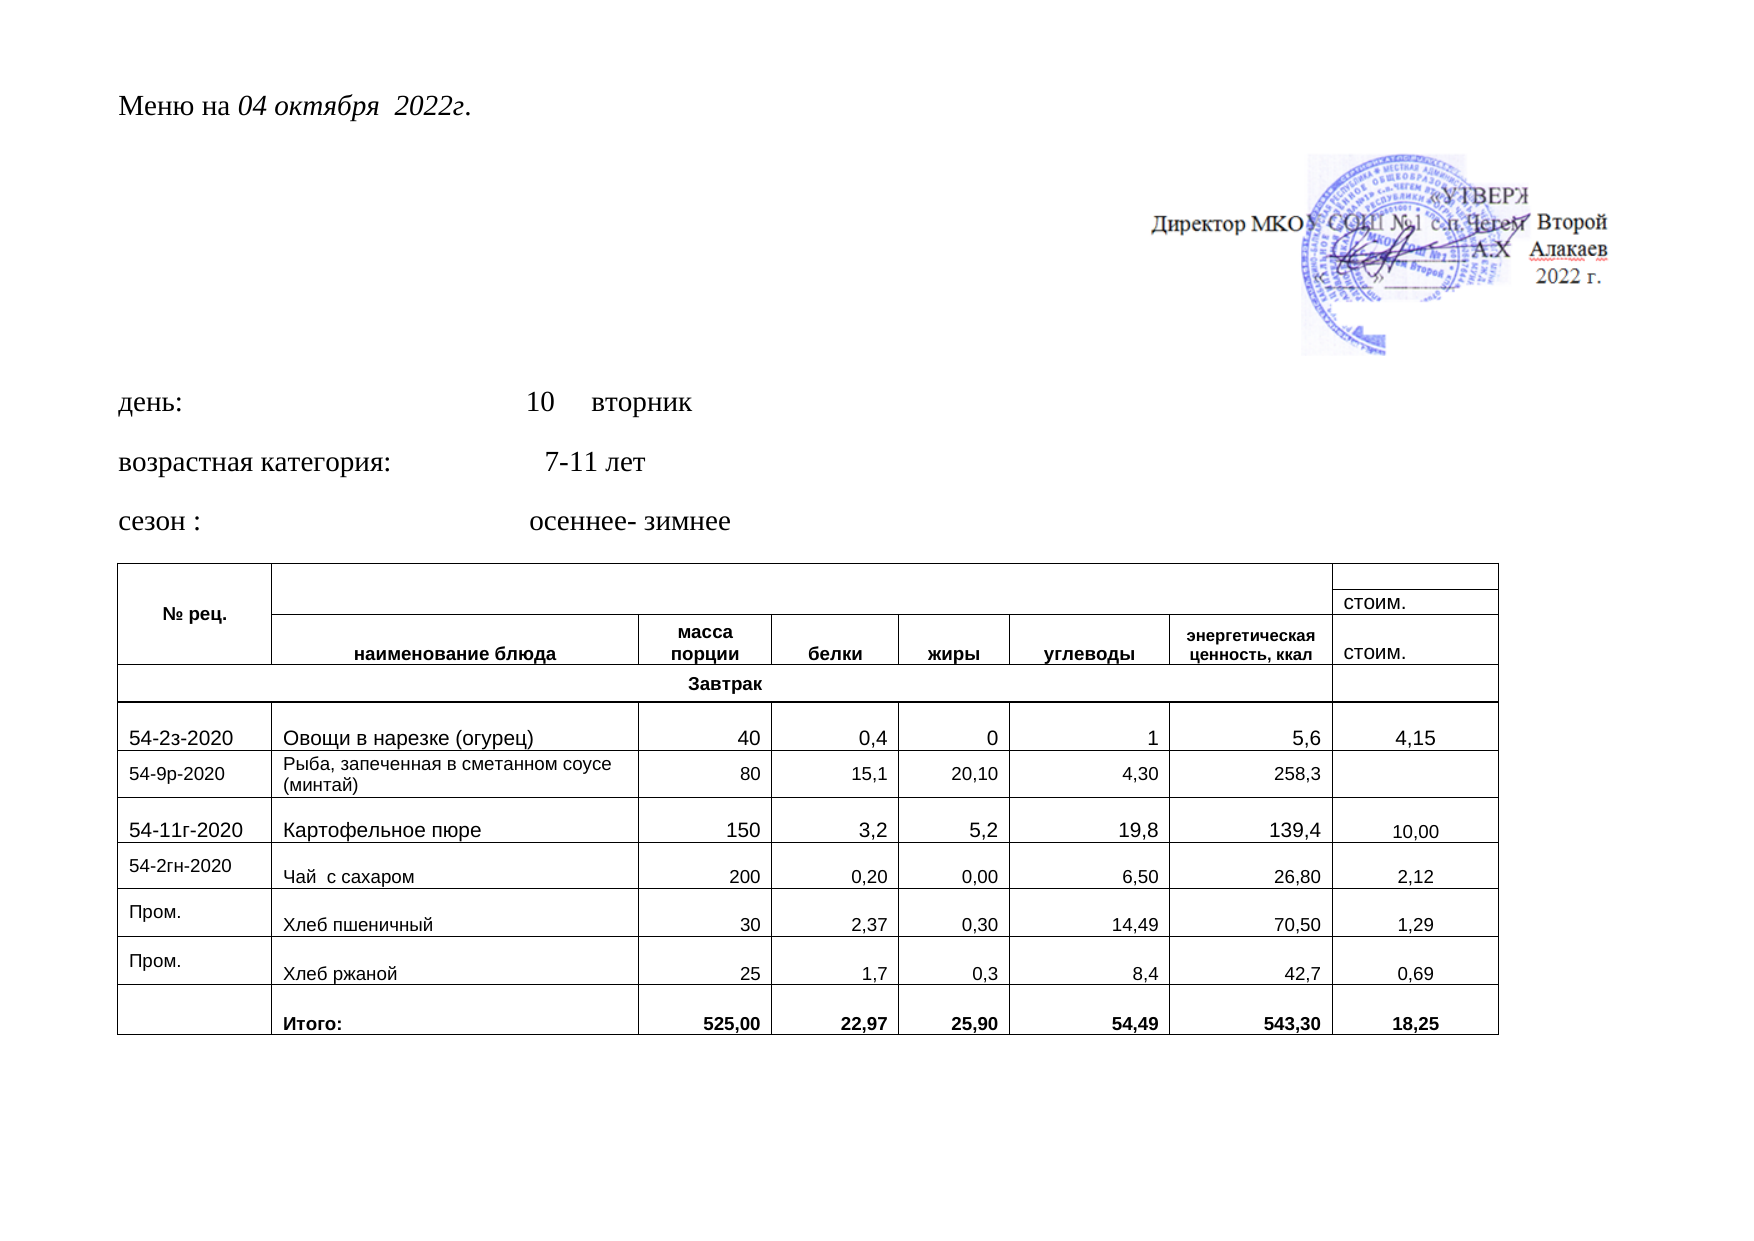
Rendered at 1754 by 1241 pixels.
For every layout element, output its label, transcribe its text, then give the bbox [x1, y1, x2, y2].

table_cell белки [772, 615, 898, 664]
table_cell Рыба, запеченная в сметанном соусе (минтай) [272, 751, 638, 797]
table_cell 0,00 [899, 843, 1009, 887]
text возрастная категория: 7-11 лет [118, 444, 1636, 477]
table_cell стоим. [1333, 615, 1498, 664]
table_cell Пром. [118, 889, 271, 936]
table_cell 6,50 [1010, 843, 1169, 887]
table_cell 14,49 [1010, 889, 1169, 936]
table_cell жиры [899, 615, 1009, 664]
table_header [1333, 564, 1498, 589]
table_cell 543,30 [1170, 985, 1332, 1034]
table_cell масса порции [639, 615, 771, 664]
table_cell 3,2 [772, 798, 898, 842]
table_cell 22,97 [772, 985, 898, 1034]
table_cell Пром. [118, 937, 271, 984]
table_cell Картофельное пюре [272, 798, 638, 842]
table_header [272, 564, 1332, 614]
table_cell 25,90 [899, 985, 1009, 1034]
table_cell Чай с сахаром [272, 843, 638, 887]
table_cell 2,37 [772, 889, 898, 936]
text Меню на 04 октября 2022г. [118, 88, 1636, 122]
table_cell Итого: [272, 985, 638, 1034]
table_cell 30 [639, 889, 771, 936]
table_cell Хлеб ржаной [272, 937, 638, 984]
table_cell 54-11г-2020 [118, 798, 271, 842]
table_cell 70,50 [1170, 889, 1332, 936]
table_cell 26,80 [1170, 843, 1332, 887]
table_cell наименование блюда [272, 615, 638, 664]
text день: 10 вторник [118, 384, 1636, 418]
table_cell 0 [899, 703, 1009, 750]
text сезон : осеннее- зимнее [118, 503, 1636, 537]
table_cell [1333, 665, 1498, 701]
table_cell 20,10 [899, 751, 1009, 797]
table_cell 2,12 [1333, 843, 1498, 887]
table_cell 54-2гн-2020 [118, 843, 271, 887]
table_cell 0,4 [772, 703, 898, 750]
table_cell 8,4 [1010, 937, 1169, 984]
table_cell 0,3 [899, 937, 1009, 984]
table_cell 1,29 [1333, 889, 1498, 936]
table_cell Хлеб пшеничный [272, 889, 638, 936]
table_cell 258,3 [1170, 751, 1332, 797]
table_cell 10,00 [1333, 798, 1498, 842]
table_cell 0,30 [899, 889, 1009, 936]
table_cell стоим. [1333, 590, 1498, 614]
table_cell 139,4 [1170, 798, 1332, 842]
table_cell углеводы [1010, 615, 1169, 664]
table_cell 40 [639, 703, 771, 750]
table_cell энергетическая ценность, ккал [1170, 615, 1332, 664]
table_cell 0,20 [772, 843, 898, 887]
table_header № рец. [118, 564, 271, 664]
picture [1124, 147, 1636, 360]
table_cell 15,1 [772, 751, 898, 797]
table_cell 80 [639, 751, 771, 797]
table_cell [118, 985, 271, 1034]
table_cell 200 [639, 843, 771, 887]
table_cell [1333, 751, 1498, 797]
table_cell 4,30 [1010, 751, 1169, 797]
table_cell 525,00 [639, 985, 771, 1034]
table_cell Завтрак [118, 665, 1332, 701]
table_cell 25 [639, 937, 771, 984]
table_cell 18,25 [1333, 985, 1498, 1034]
table_cell 5,2 [899, 798, 1009, 842]
table_cell 1 [1010, 703, 1169, 750]
table_cell 54-9р-2020 [118, 751, 271, 797]
table_cell 19,8 [1010, 798, 1169, 842]
table_cell 5,6 [1170, 703, 1332, 750]
table_cell 1,7 [772, 937, 898, 984]
table_cell 54-2з-2020 [118, 703, 271, 750]
table_cell 150 [639, 798, 771, 842]
table_cell 0,69 [1333, 937, 1498, 984]
table_cell 42,7 [1170, 937, 1332, 984]
table_cell 4,15 [1333, 703, 1498, 750]
table_cell Овощи в нарезке (огурец) [272, 703, 638, 750]
table_cell 54,49 [1010, 985, 1169, 1034]
